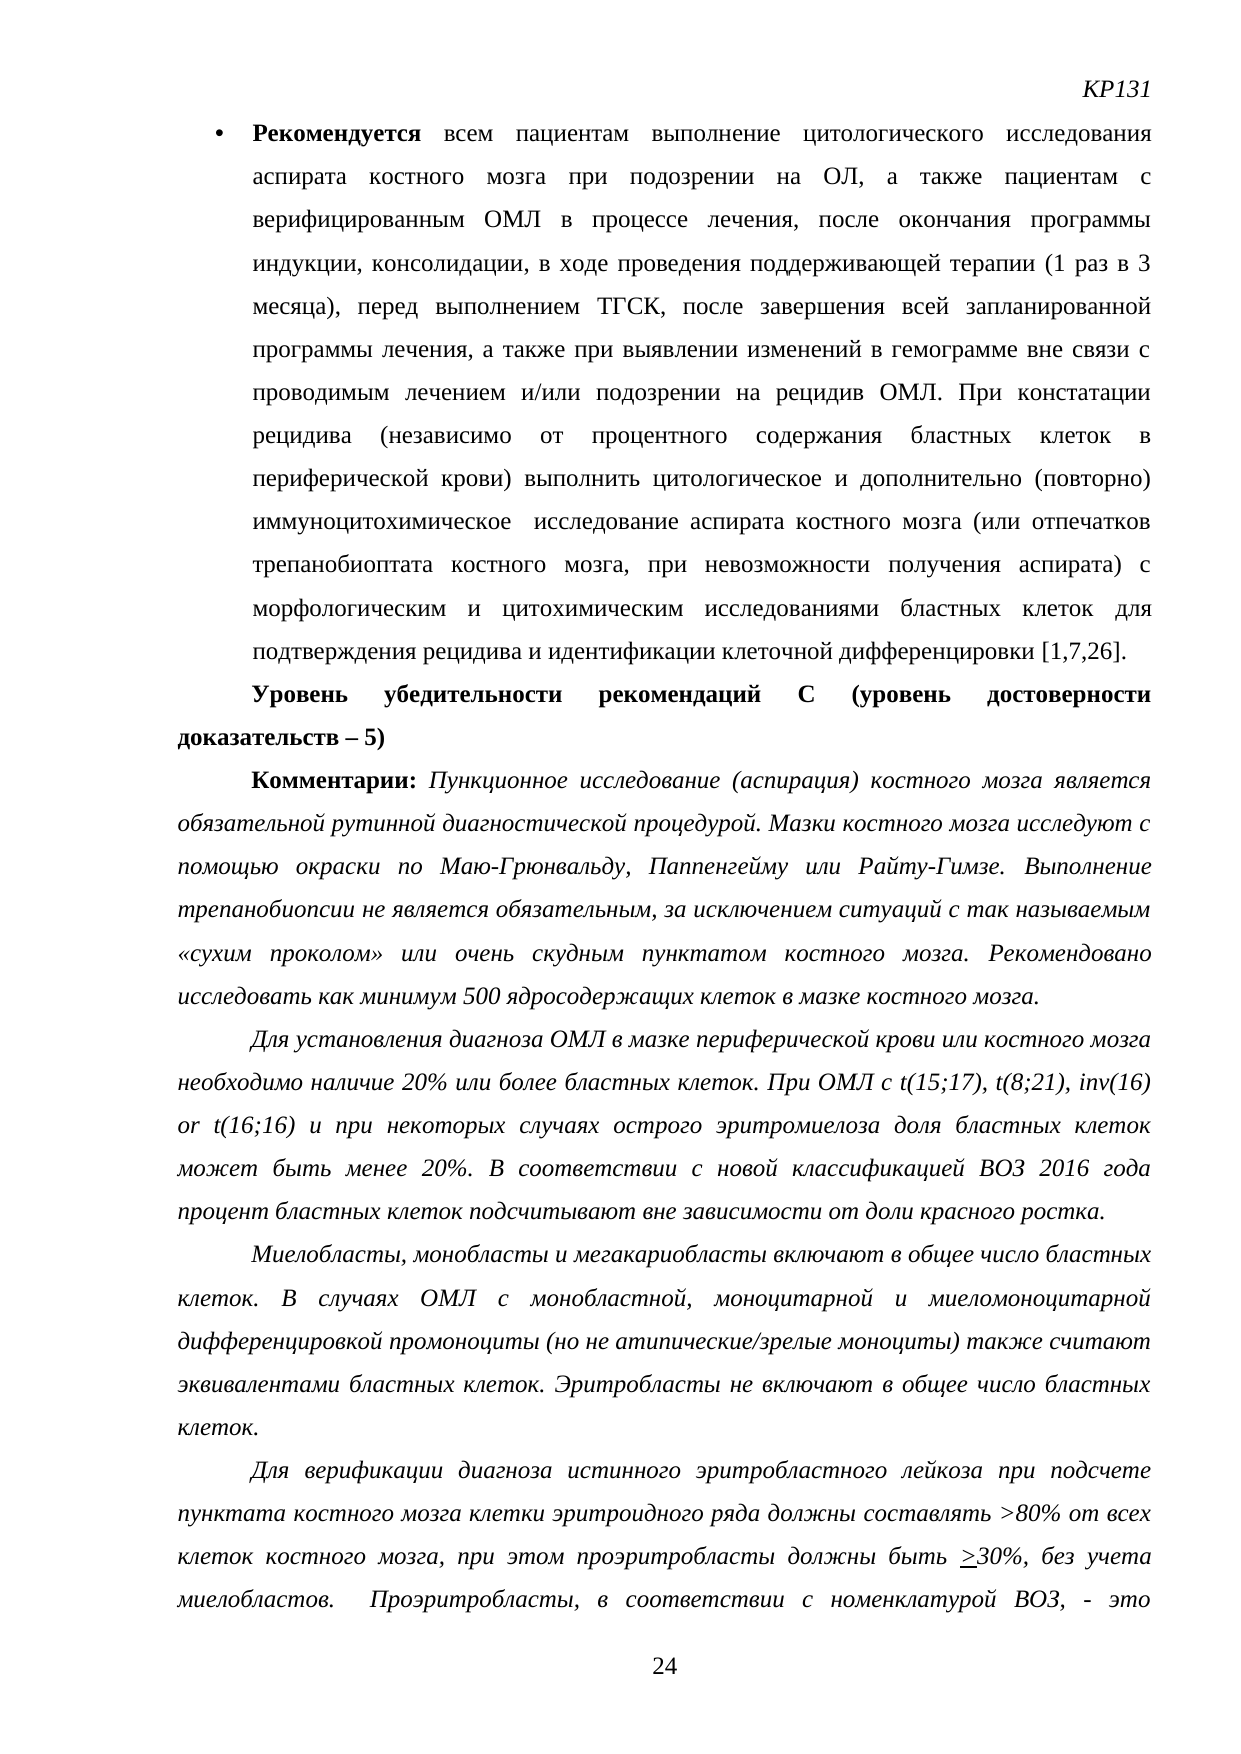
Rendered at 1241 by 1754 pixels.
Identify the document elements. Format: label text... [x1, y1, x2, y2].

text Для установления диагноза ОМЛ в мазке периферической крови или костного мозга необходимо наличие 20% или более бластных клеток. При ОМЛ с t(15;17), t(8;21), inv(16) or t(16;16) и при некоторых случаях острого эритромиелоза доля бластных клеток может быть менее 20%. В соответствии с новой классификацией ВОЗ 2016 года процент бластных клеток подсчитывают вне зависимости от доли красного ростка. [177, 1024, 1152, 1225]
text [177, 1455, 1152, 1613]
text Уровень убедительности рекомендаций С (уровень достоверности доказательств – 5) [177, 679, 1152, 751]
text Миелобласты, монобласты и мегакариобласты включают в общее число бластных клеток. В случаях ОМЛ с монобластной, моноцитарной и миеломоноцитарной дифференцировкой промоноциты (но не атипические/зрелые моноциты) также считают эквивалентами бластных клеток. Эритробласты не включают в общее число бластных клеток. [177, 1239, 1152, 1441]
list Рекомендуется всем пациентам выполнение цитологического исследования аспирата костного мозга при подозрении на ОЛ, а также пациентам с верифицированным ОМЛ в процессе лечения, после окончания программы индукции, консолидации, в ходе проведения поддерживающей терапии (1 раз в 3 месяца), перед выполнением ТГСК, после завершения всей запланированной программы лечения, а также при выявлении изменений в гемограмме вне связи с проводимым лечением и/или подозрении на рецидив ОМЛ. При констатации рецидива (независимо от процентного содержания бластных клеток в периферической крови) выполнить цитологическое и дополнительно (повторно) иммуноцитохимическое исследование аспирата костного мозга (или отпечатков трепанобиоптата костного мозга, при невозможности получения аспирата) с морфологическим и цитохимическим исследованиями бластных клеток для подтверждения рецидива и идентификации клеточной дифференцировки [1,7,26]. [215, 118, 1152, 664]
text Комментарии: Пункционное исследование (аспирация) костного мозга является обязательной рутинной диагностической процедурой. Мазки костного мозга исследуют с помощью окраски по Маю-Грюнвальду, Паппенгейму или Райту-Гимзе. Выполнение трепанобиопсии не является обязательным, за исключением ситуаций с так называемым «сухим проколом» или очень скудным пунктатом костного мозга. Рекомендовано исследовать как минимум 500 ядросодержащих клеток в мазке костного мозга. [177, 765, 1152, 1009]
